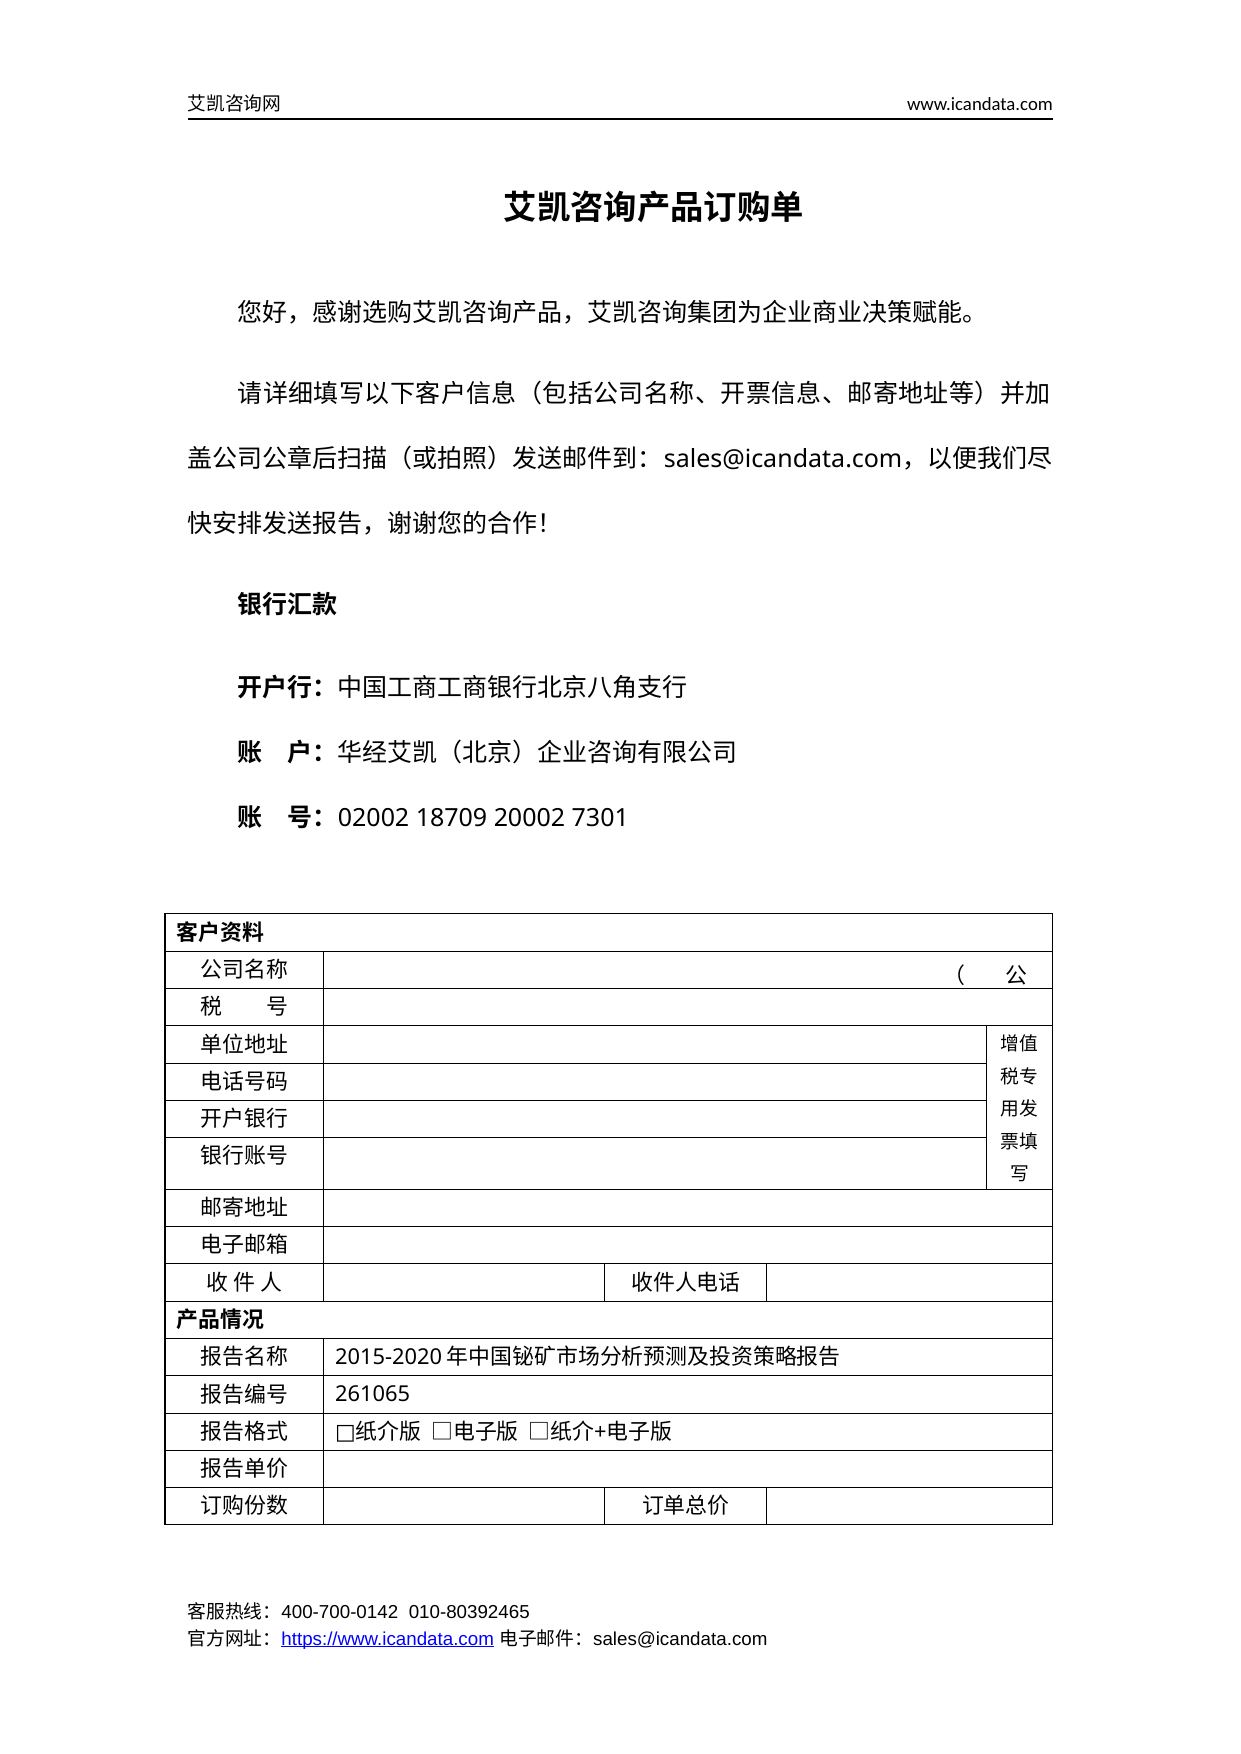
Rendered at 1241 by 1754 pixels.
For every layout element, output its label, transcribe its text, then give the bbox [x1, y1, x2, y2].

table_cell 电子邮箱 [166, 1227, 323, 1263]
table_cell 邮寄地址 [166, 1190, 323, 1226]
table_cell 税 号 [166, 989, 323, 1025]
table_cell 订购份数 [166, 1488, 323, 1524]
table_cell [324, 1227, 1052, 1263]
table_cell □纸介版 □电子版 □纸介+电子版 [324, 1414, 1052, 1450]
table_cell 收件人电话 [605, 1264, 766, 1301]
table_cell [324, 952, 1052, 988]
table_cell 公司名称 [166, 952, 323, 988]
table_cell 报告编号 [166, 1376, 323, 1412]
table_cell [324, 1451, 1052, 1487]
table_cell [324, 1190, 1052, 1226]
text 开户行：中国工商工商银行北京八角支行 [187, 653, 1053, 718]
table_cell 单位地址 [166, 1026, 323, 1062]
table_cell [324, 1064, 986, 1100]
table_cell 2015-2020年中国铋矿市场分析预测及投资策略报告 [324, 1339, 1052, 1375]
table_header 客户资料 [166, 914, 1052, 951]
table_cell [324, 1138, 986, 1189]
table_cell 银行账号 [166, 1138, 323, 1189]
table_cell [767, 1264, 1052, 1301]
table_cell 报告名称 [166, 1339, 323, 1375]
text 艾凯咨询产品订购单 [187, 172, 1053, 237]
table_cell 收 件 人 [166, 1264, 323, 1301]
table_cell [324, 1101, 986, 1137]
table_cell [324, 1026, 986, 1062]
text 请详细填写以下客户信息（包括公司名称、开票信息、邮寄地址等）并加盖公司公章后扫描（或拍照）发送邮件到：sales@icandata.com，以便我们尽快安排发送报告，谢谢您的合作！ [187, 359, 1053, 554]
table_cell [324, 1264, 604, 1301]
text 您好，感谢选购艾凯咨询产品，艾凯咨询集团为企业商业决策赋能。 [187, 278, 1053, 343]
table_cell [767, 1488, 1052, 1524]
table_cell 261065 [324, 1376, 1052, 1412]
table_cell 产品情况 [166, 1302, 1052, 1338]
table_cell 报告单价 [166, 1451, 323, 1487]
table_cell 报告格式 [166, 1414, 323, 1450]
text 银行汇款 [187, 570, 1053, 635]
text 账 户：华经艾凯（北京）企业咨询有限公司 [187, 718, 1053, 783]
table_cell 增值税专用发票填写 [987, 1026, 1052, 1189]
text 账 号：02002 18709 20002 7301 [187, 783, 1053, 848]
table_cell [324, 989, 1052, 1025]
table_cell 电话号码 [166, 1064, 323, 1100]
table_cell 开户银行 [166, 1101, 323, 1137]
table_cell 订单总价 [605, 1488, 766, 1524]
table_cell [324, 1488, 604, 1524]
